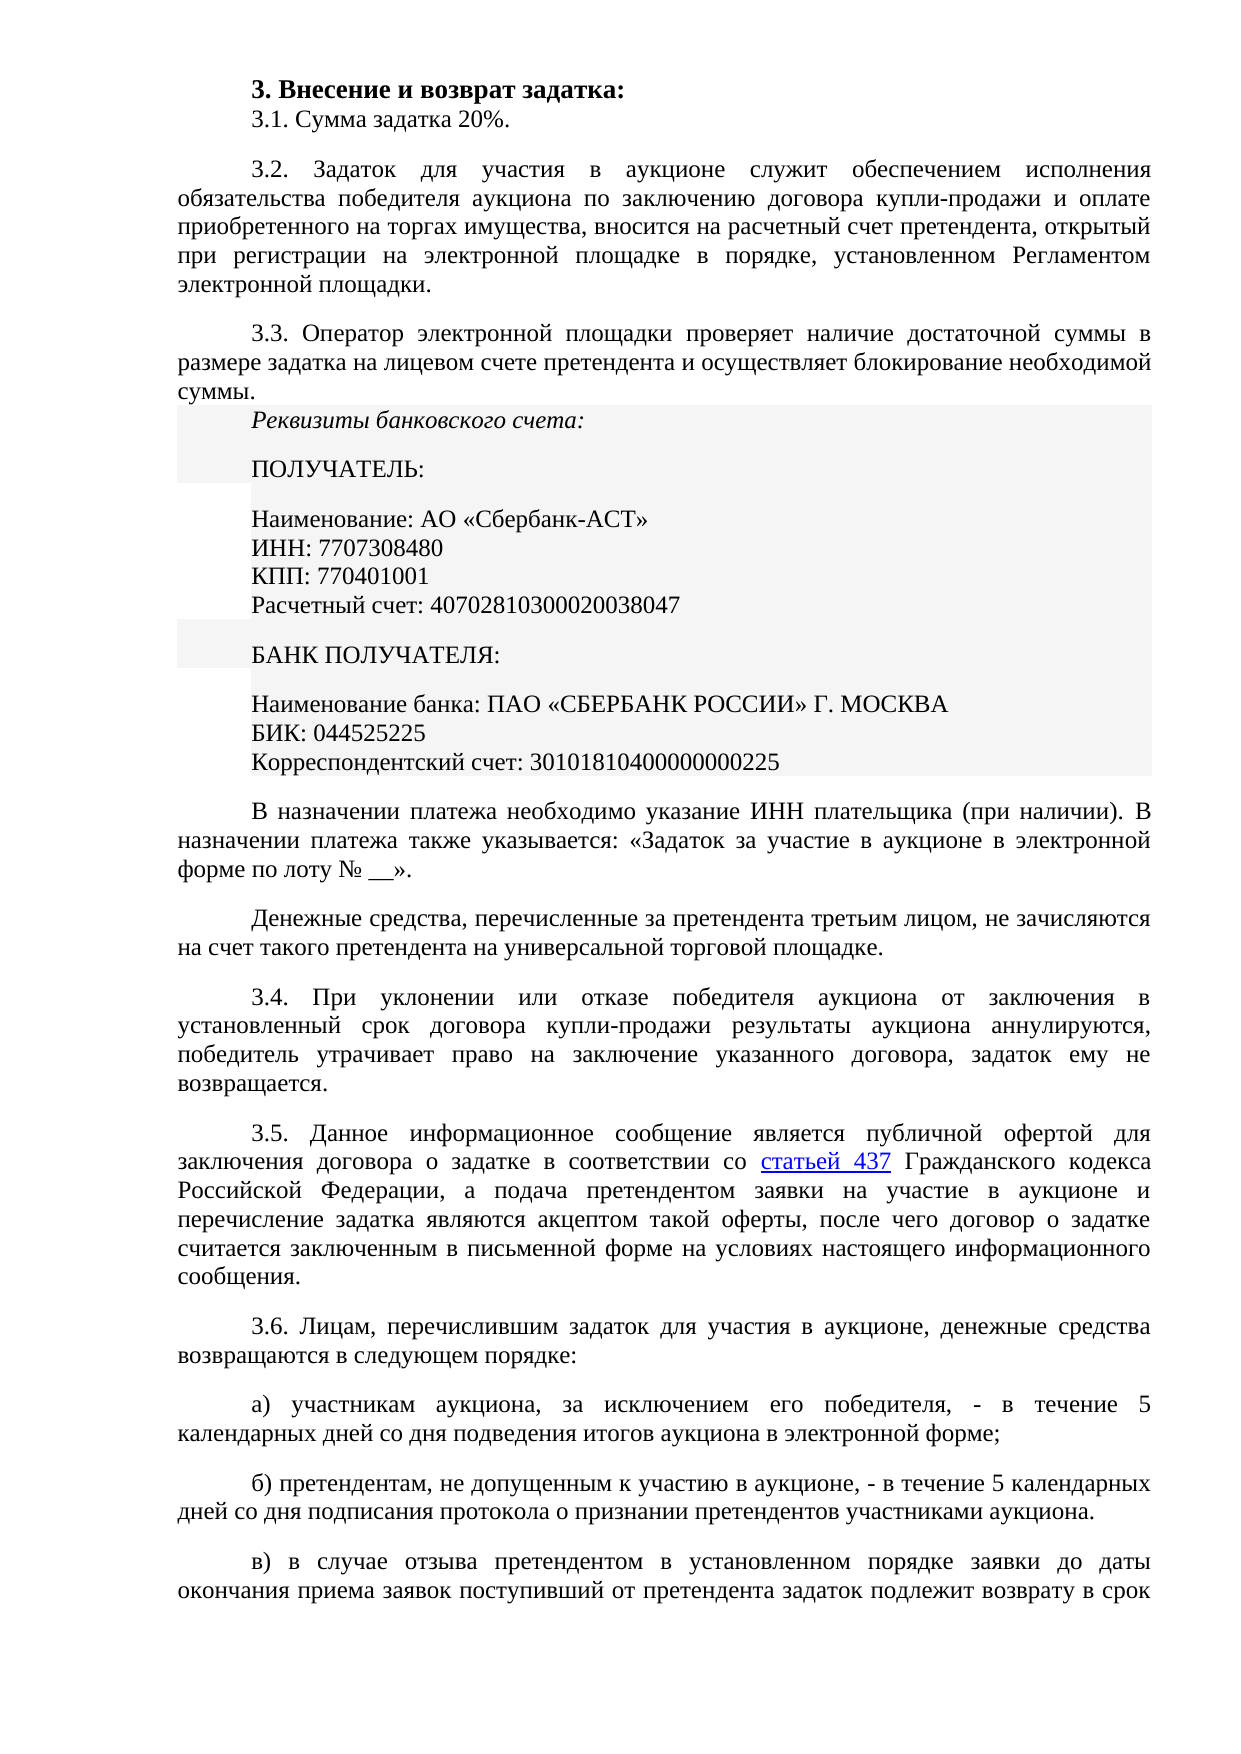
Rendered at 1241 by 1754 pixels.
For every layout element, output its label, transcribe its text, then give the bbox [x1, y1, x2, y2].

text 3.5. Данное информационное сообщение является публичной офертой для заключения договора о задатке в соответствии со статьей 437 Гражданского кодекса Российской Федерации, а подача претендентом заявки на участие в аукционе и перечисление задатка являются акцептом такой оферты, после чего договор о задатке считается заключенным в письменной форме на условиях настоящего информационного сообщения. [177, 1118, 1152, 1290]
text ПОЛУЧАТЕЛЬ: [177, 454, 1152, 483]
text 3.4. При уклонении или отказе победителя аукциона от заключения в установленный срок договора купли-продажи результаты аукциона аннулируются, победитель утрачивает право на заключение указанного договора, задаток ему не возвращается. [177, 982, 1152, 1097]
text 3.3. Оператор электронной площадки проверяет наличие достаточной суммы в размере задатка на лицевом счете претендента и осуществляет блокирование необходимой суммы. [177, 318, 1152, 405]
text В назначении платежа необходимо указание ИНН плательщика (при наличии). В назначении платежа также указывается: «Задаток за участие в аукционе в электронной форме по лоту № __». [177, 796, 1152, 883]
text Наименование банка: ПАО «СБЕРБАНК РОССИИ» Г. МОСКВА БИК: 044525225 Корреспондентский счет: 30101810400000000225 [251, 689, 1152, 776]
text Наименование: АО «Сбербанк-АСТ» ИНН: 7707308480 КПП: 770401001 Расчетный счет: 40702810300020038047 [251, 504, 1152, 619]
text б) претендентам, не допущенным к участию в аукционе, - в течение 5 календарных дней со дня подписания протокола о признании претендентов участниками аукциона. [177, 1468, 1152, 1525]
text а) участникам аукциона, за исключением его победителя, - в течение 5 календарных дней со дня подведения итогов аукциона в электронной форме; [177, 1389, 1152, 1447]
text 3.6. Лицам, перечислившим задаток для участия в аукционе, денежные средства возвращаются в следующем порядке: [177, 1311, 1152, 1368]
text 3.2. Задаток для участия в аукционе служит обеспечением исполнения обязательства победителя аукциона по заключению договора купли-продажи и оплате приобретенного на торгах имущества, вносится на расчетный счет претендента, открытый при регистрации на электронной площадке в порядке, установленном Регламентом электронной площадки. [177, 154, 1152, 298]
text 3. Внесение и возврат задатка: [177, 73, 1152, 104]
text 3.1. Сумма задатка 20%. [177, 104, 1152, 133]
text Денежные средства, перечисленные за претендента третьим лицом, не зачисляются на счет такого претендента на универсальной торговой площадке. [177, 903, 1152, 961]
text Реквизиты банковского счета: [177, 405, 1152, 433]
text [177, 1546, 1152, 1603]
text БАНК ПОЛУЧАТЕЛЯ: [177, 640, 1152, 668]
